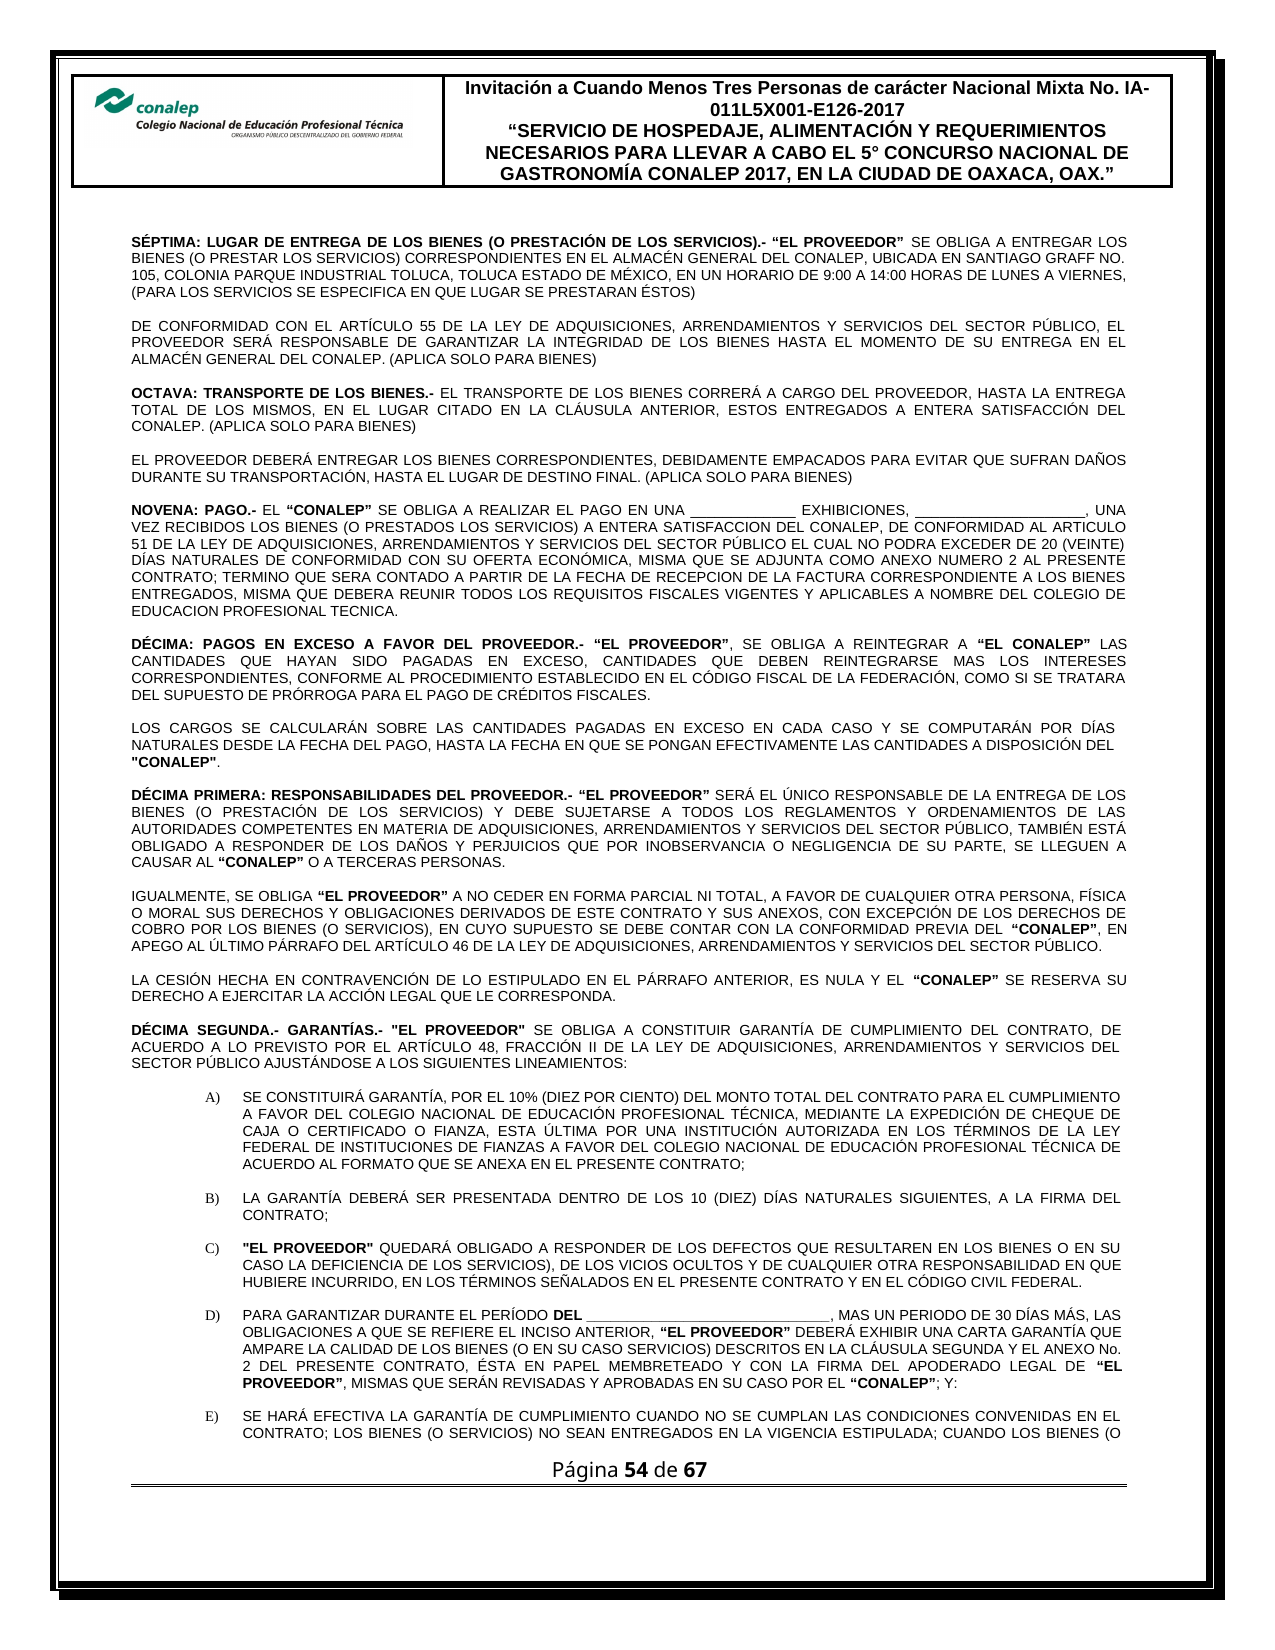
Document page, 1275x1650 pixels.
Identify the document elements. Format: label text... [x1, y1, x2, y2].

text LOS CARGOS SE CALCULARÁN SOBRE LAS CANTIDADES PAGADAS EN EXCESO EN CADA CASO Y SE COMPUTARÁN POR DÍAS NATURALES DESDE LA FECHA DEL PAGO, HASTA LA FECHA EN QUE SE PONGAN EFECTIVAMENTE LAS CANTIDADES A DISPOSICIÓN DEL "CONALEP". [131, 720, 1116, 770]
list SE CONSTITUIRÁ GARANTÍA, POR EL 10% (DIEZ POR CIENTO) DEL MONTO TOTAL DEL CONTRATO PARA EL CUMPLIMIENTO A FAVOR DEL COLEGIO NACIONAL DE EDUCACIÓN PROFESIONAL TÉCNICA, MEDIANTE LA EXPEDICIÓN DE CHEQUE DE CAJA O CERTIFICADO O FIANZA, ESTA ÚLTIMA POR UNA INSTITUCIÓN AUTORIZADA EN LOS TÉRMINOS DE LA LEY FEDERAL DE INSTITUCIONES DE FIANZAS A FAVOR DEL COLEGIO NACIONAL DE EDUCACIÓN PROFESIONAL TÉCNICA DE ACUERDO AL FORMATO QUE SE ANEXA EN EL PRESENTE CONTRATO; [205, 1089, 1122, 1173]
text OCTAVA: TRANSPORTE DE LOS BIENES.- EL TRANSPORTE DE LOS BIENES CORRERÁ A CARGO DEL PROVEEDOR, HASTA LA ENTREGA TOTAL DE LOS MISMOS, EN EL LUGAR CITADO EN LA CLÁUSULA ANTERIOR, ESTOS ENTREGADOS A ENTERA SATISFACCIÓN DEL CONALEP. (APLICA SOLO PARA BIENES) [131, 384, 1127, 435]
text DÉCIMA SEGUNDA.- GARANTÍAS.- "EL PROVEEDOR" SE OBLIGA A CONSTITUIR GARANTÍA DE CUMPLIMIENTO DEL CONTRATO, DE ACUERDO A LO PREVISTO POR EL ARTÍCULO 48, FRACCIÓN II DE LA LEY DE ADQUISICIONES, ARRENDAMIENTOS Y SERVICIOS DEL SECTOR PÚBLICO AJUSTÁNDOSE A LOS SIGUIENTES LINEAMIENTOS: [131, 1022, 1122, 1072]
text DÉCIMA: PAGOS EN EXCESO A FAVOR DEL PROVEEDOR.- “EL PROVEEDOR”, SE OBLIGA A REINTEGRAR A “EL CONALEP” LAS CANTIDADES QUE HAYAN SIDO PAGADAS EN EXCESO, CANTIDADES QUE DEBEN REINTEGRARSE MAS LOS INTERESES CORRESPONDIENTES, CONFORME AL PROCEDIMIENTO ESTABLECIDO EN EL CÓDIGO FISCAL DE LA FEDERACIÓN, COMO SI SE TRATARA DEL SUPUESTO DE PRÓRROGA PARA EL PAGO DE CRÉDITOS FISCALES. [131, 636, 1127, 703]
list "EL PROVEEDOR" QUEDARÁ OBLIGADO A RESPONDER DE LOS DEFECTOS QUE RESULTAREN EN LOS BIENES O EN SU CASO LA DEFICIENCIA DE LOS SERVICIOS), DE LOS VICIOS OCULTOS Y DE CUALQUIER OTRA RESPONSABILIDAD EN QUE HUBIERE INCURRIDO, EN LOS TÉRMINOS SEÑALADOS EN EL PRESENTE CONTRATO Y EN EL CÓDIGO CIVIL FEDERAL. [205, 1240, 1122, 1290]
text EL PROVEEDOR DEBERÁ ENTREGAR LOS BIENES CORRESPONDIENTES, DEBIDAMENTE EMPACADOS PARA EVITAR QUE SUFRAN DAÑOS DURANTE SU TRANSPORTACIÓN, HASTA EL LUGAR DE DESTINO FINAL. (APLICA SOLO PARA BIENES) [131, 451, 1127, 485]
list LA GARANTÍA DEBERÁ SER PRESENTADA DENTRO DE LOS 10 (DIEZ) DÍAS NATURALES SIGUIENTES, A LA FIRMA DEL CONTRATO; [205, 1189, 1122, 1223]
list PARA GARANTIZAR DURANTE EL PERÍODO DEL ______________________________, MAS UN PERIODO DE 30 DÍAS MÁS, LAS OBLIGACIONES A QUE SE REFIERE EL INCISO ANTERIOR, “EL PROVEEDOR” DEBERÁ EXHIBIR UNA CARTA GARANTÍA QUE AMPARE LA CALIDAD DE LOS BIENES (O EN SU CASO SERVICIOS) DESCRITOS EN LA CLÁUSULA SEGUNDA Y EL ANEXO No. 2 DEL PRESENTE CONTRATO, ÉSTA EN PAPEL MEMBRETEADO Y CON LA FIRMA DEL APODERADO LEGAL DE “EL PROVEEDOR”, MISMAS QUE SERÁN REVISADAS Y APROBADAS EN SU CASO POR EL “CONALEP”; Y: [205, 1307, 1122, 1391]
text IGUALMENTE, SE OBLIGA “EL PROVEEDOR” A NO CEDER EN FORMA PARCIAL NI TOTAL, A FAVOR DE CUALQUIER OTRA PERSONA, FÍSICA O MORAL SUS DERECHOS Y OBLIGACIONES DERIVADOS DE ESTE CONTRATO Y SUS ANEXOS, CON EXCEPCIÓN DE LOS DERECHOS DE COBRO POR LOS BIENES (O SERVICIOS), EN CUYO SUPUESTO SE DEBE CONTAR CON LA CONFORMIDAD PREVIA DEL “CONALEP”, EN APEGO AL ÚLTIMO PÁRRAFO DEL ARTÍCULO 46 DE LA LEY DE ADQUISICIONES, ARRENDAMIENTOS Y SERVICIOS DEL SECTOR PÚBLICO. [131, 887, 1127, 954]
text NOVENA: PAGO.- EL “CONALEP” SE OBLIGA A REALIZAR EL PAGO EN UNA _____________ EXHIBICIONES, _____________________, UNA VEZ RECIBIDOS LOS BIENES (O PRESTADOS LOS SERVICIOS) A ENTERA SATISFACCION DEL CONALEP, DE CONFORMIDAD AL ARTICULO 51 DE LA LEY DE ADQUISICIONES, ARRENDAMIENTOS Y SERVICIOS DEL SECTOR PÚBLICO EL CUAL NO PODRA EXCEDER DE 20 (VEINTE) DÍAS NATURALES DE CONFORMIDAD CON SU OFERTA ECONÓMICA, MISMA QUE SE ADJUNTA COMO ANEXO NUMERO 2 AL PRESENTE CONTRATO; TERMINO QUE SERA CONTADO A PARTIR DE LA FECHA DE RECEPCION DE LA FACTURA CORRESPONDIENTE A LOS BIENES ENTREGADOS, MISMA QUE DEBERA REUNIR TODOS LOS REQUISITOS FISCALES VIGENTES Y APLICABLES A NOMBRE DEL COLEGIO DE EDUCACION PROFESIONAL TECNICA. [131, 502, 1127, 619]
text DE CONFORMIDAD CON EL ARTÍCULO 55 DE LA LEY DE ADQUISICIONES, ARRENDAMIENTOS Y SERVICIOS DEL SECTOR PÚBLICO, EL PROVEEDOR SERÁ RESPONSABLE DE GARANTIZAR LA INTEGRIDAD DE LOS BIENES HASTA EL MOMENTO DE SU ENTREGA EN EL ALMACÉN GENERAL DEL CONALEP. (APLICA SOLO PARA BIENES) [131, 317, 1127, 368]
picture [83, 77, 414, 148]
text SÉPTIMA: LUGAR DE ENTREGA DE LOS BIENES (O PRESTACIÓN DE LOS SERVICIOS).- “EL PROVEEDOR” SE OBLIGA A ENTREGAR LOS BIENES (O PRESTAR LOS SERVICIOS) CORRESPONDIENTES EN EL ALMACÉN GENERAL DEL CONALEP, UBICADA EN SANTIAGO GRAFF NO. 105, COLONIA PARQUE INDUSTRIAL TOLUCA, TOLUCA ESTADO DE MÉXICO, EN UN HORARIO DE 9:00 A 14:00 HORAS DE LUNES A VIERNES, (PARA LOS SERVICIOS SE ESPECIFICA EN QUE LUGAR SE PRESTARAN ÉSTOS) [131, 233, 1127, 301]
text LA CESIÓN HECHA EN CONTRAVENCIÓN DE LO ESTIPULADO EN EL PÁRRAFO ANTERIOR, ES NULA Y EL “CONALEP” SE RESERVA SU DERECHO A EJERCITAR LA ACCIÓN LEGAL QUE LE CORRESPONDA. [131, 971, 1127, 1005]
text DÉCIMA PRIMERA: RESPONSABILIDADES DEL PROVEEDOR.- “EL PROVEEDOR” SERÁ EL ÚNICO RESPONSABLE DE LA ENTREGA DE LOS BIENES (O PRESTACIÓN DE LOS SERVICIOS) Y DEBE SUJETARSE A TODOS LOS REGLAMENTOS Y ORDENAMIENTOS DE LAS AUTORIDADES COMPETENTES EN MATERIA DE ADQUISICIONES, ARRENDAMIENTOS Y SERVICIOS DEL SECTOR PÚBLICO, TAMBIÉN ESTÁ OBLIGADO A RESPONDER DE LOS DAÑOS Y PERJUICIOS QUE POR INOBSERVANCIA O NEGLIGENCIA DE SU PARTE, SE LLEGUEN A CAUSAR AL “CONALEP” O A TERCERAS PERSONAS. [131, 787, 1127, 871]
